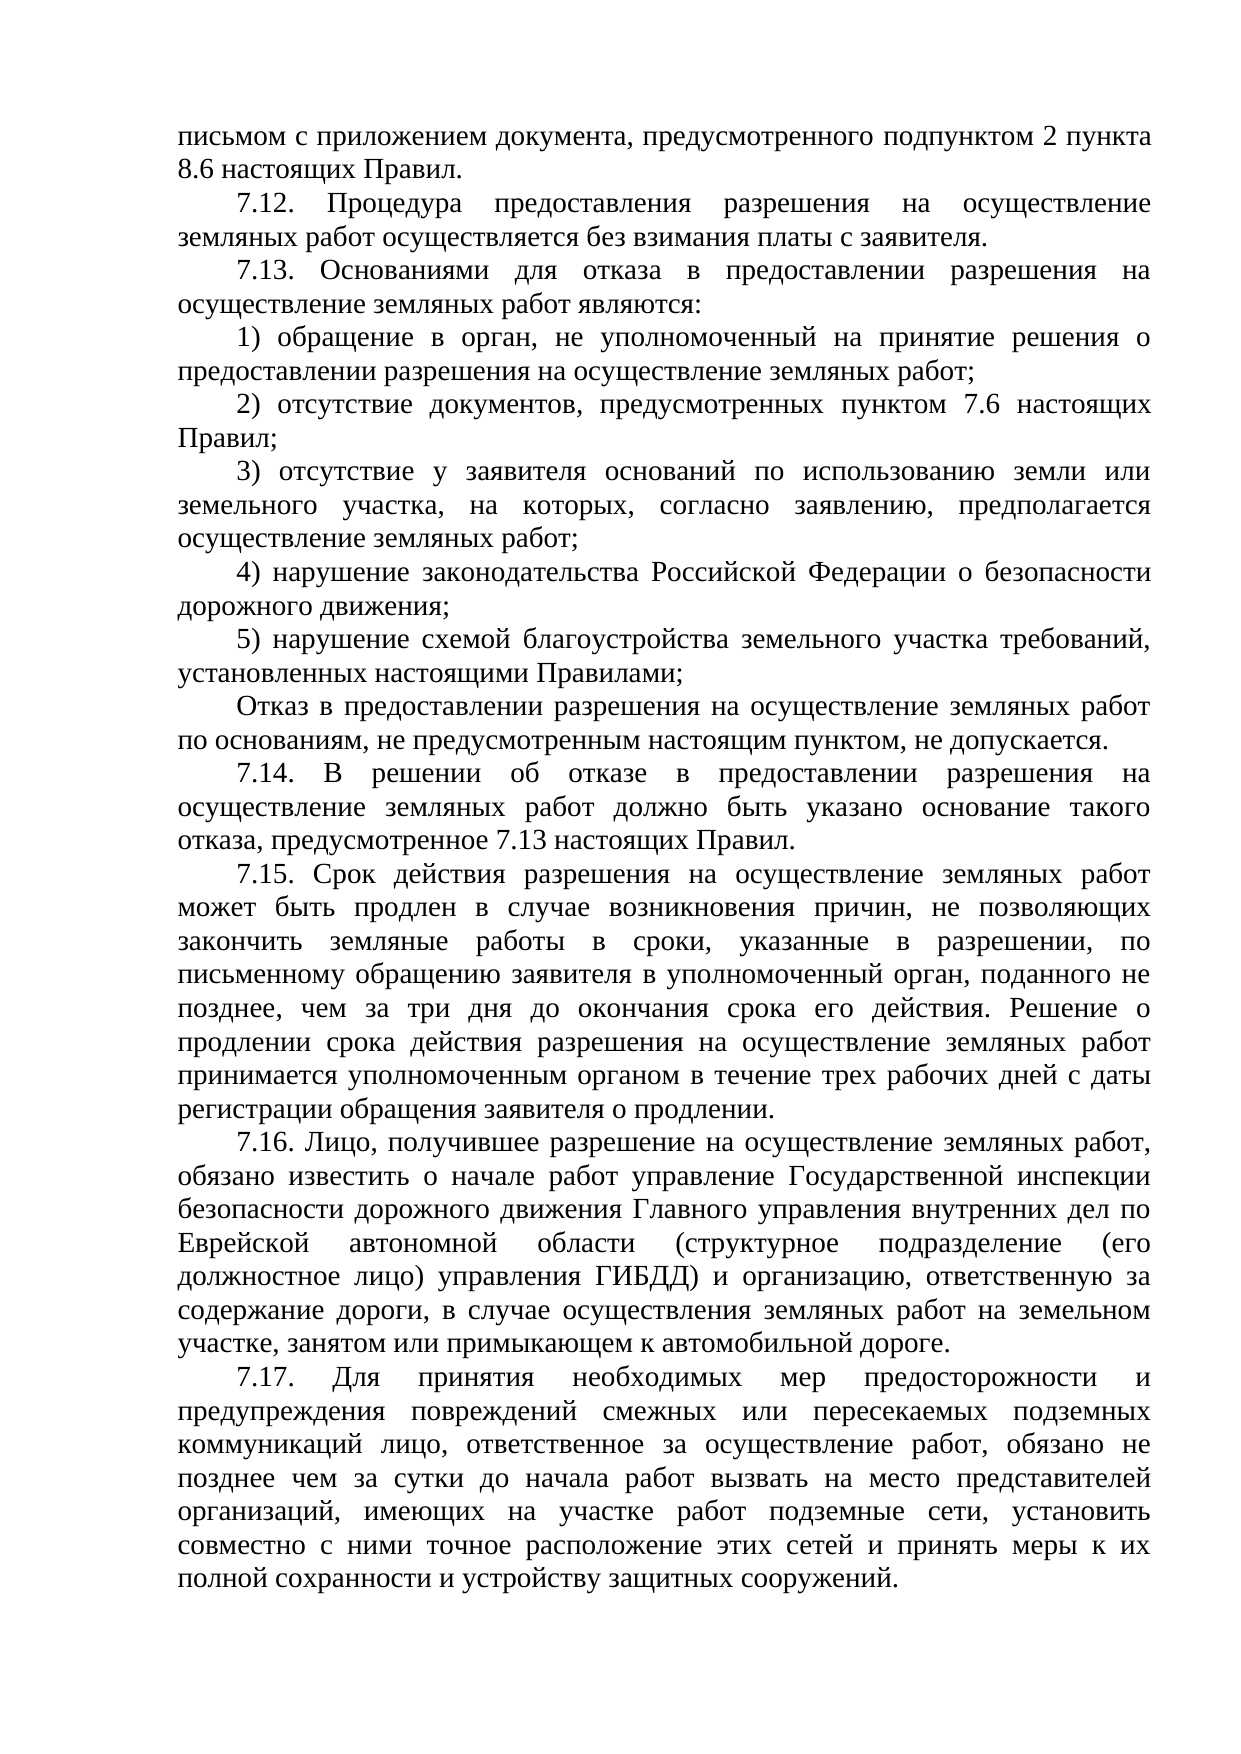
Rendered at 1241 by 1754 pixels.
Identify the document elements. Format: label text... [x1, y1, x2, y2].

text 3) отсутствие у заявителя оснований по использованию земли или земельного участка, на которых, согласно заявлению, предполагается осуществление земляных работ; [177, 453, 1152, 554]
text 7.17. Для принятия необходимых мер предосторожности и предупреждения повреждений смежных или пересекаемых подземных коммуникаций лицо, ответственное за осуществление работ, обязано не позднее чем за сутки до начала работ вызвать на место представителей организаций, имеющих на участке работ подземные сети, установить совместно с ними точное расположение этих сетей и принять меры к их полной сохранности и устройству защитных сооружений. [177, 1359, 1152, 1594]
text 7.12. Процедура предоставления разрешения на осуществление земляных работ осуществляется без взимания платы с заявителя. [177, 185, 1152, 252]
text 4) нарушение законодательства Российской Федерации о безопасности дорожного движения; [177, 554, 1152, 621]
text 7.14. В решении об отказе в предоставлении разрешения на осуществление земляных работ должно быть указано основание такого отказа, предусмотренное 7.13 настоящих Правил. [177, 755, 1152, 856]
text 1) обращение в орган, не уполномоченный на принятие решения о предоставлении разрешения на осуществление земляных работ; [177, 319, 1152, 386]
text 7.16. Лицо, получившее разрешение на осуществление земляных работ, обязано известить о начале работ управление Государственной инспекции безопасности дорожного движения Главного управления внутренних дел по Еврейской автономной области (структурное подразделение (его должностное лицо) управления ГИБДД) и организацию, ответственную за содержание дороги, в случае осуществления земляных работ на земельном участке, занятом или примыкающем к автомобильной дороге. [177, 1124, 1152, 1359]
text 7.13. Основаниями для отказа в предоставлении разрешения на осуществление земляных работ являются: [177, 252, 1152, 319]
text 7.15. Срок действия разрешения на осуществление земляных работ может быть продлен в случае возникновения причин, не позволяющих закончить земляные работы в сроки, указанные в разрешении, по письменному обращению заявителя в уполномоченный орган, поданного не позднее, чем за три дня до окончания срока его действия. Решение о продлении срока действия разрешения на осуществление земляных работ принимается уполномоченным органом в течение трех рабочих дней с даты регистрации обращения заявителя о продлении. [177, 856, 1152, 1124]
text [177, 118, 1152, 185]
text 2) отсутствие документов, предусмотренных пунктом 7.6 настоящих Правил; [177, 386, 1152, 453]
text Отказ в предоставлении разрешения на осуществление земляных работ по основаниям, не предусмотренным настоящим пунктом, не допускается. [177, 688, 1152, 755]
text 5) нарушение схемой благоустройства земельного участка требований, установленных настоящими Правилами; [177, 621, 1152, 688]
